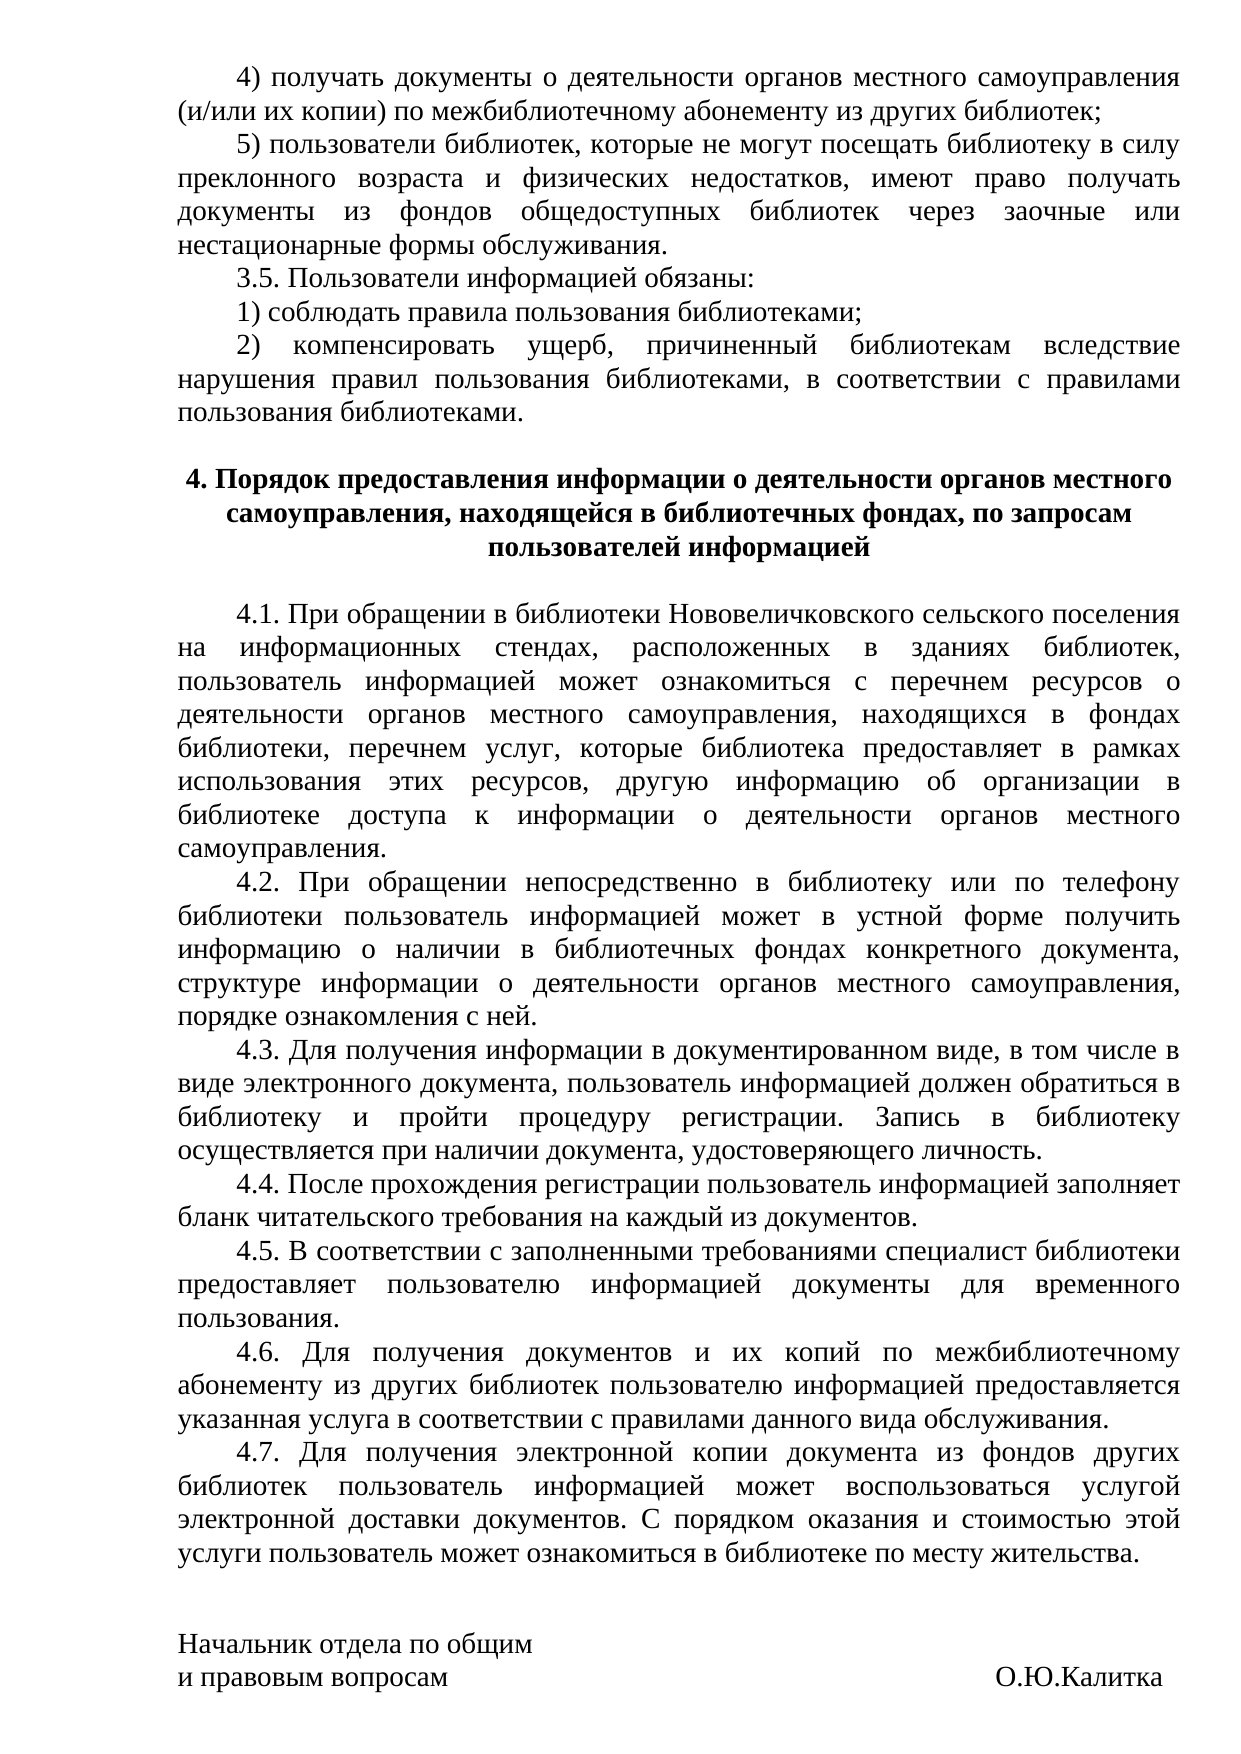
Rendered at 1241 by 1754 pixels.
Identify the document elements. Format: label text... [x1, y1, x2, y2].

text 1) соблюдать правила пользования библиотеками; [177, 294, 1181, 327]
text 4) получать документы о деятельности органов местного самоуправления (и/или их копии) по межбиблиотечному абонементу из других библиотек; [177, 59, 1181, 126]
text 3.5. Пользователи информацией обязаны: [177, 260, 1181, 294]
text 5) пользователи библиотек, которые не могут посещать библиотеку в силу преклонного возраста и физических недостатков, имеют право получать документы из фондов общедоступных библиотек через заочные или нестационарные формы обслуживания. [177, 126, 1181, 260]
text 4.5. В соответствии с заполненными требованиями специалист библиотеки предоставляет пользователю информацией документы для временного пользования. [177, 1233, 1181, 1334]
text 4.1. При обращении в библиотеки Нововеличковского сельского поселения на информационных стендах, расположенных в зданиях библиотек, пользователь информацией может ознакомиться с перечнем ресурсов о деятельности органов местного самоуправления, находящихся в фондах библиотеки, перечнем услуг, которые библиотека предоставляет в рамках использования этих ресурсов, другую информацию об организации в библиотеке доступа к информации о деятельности органов местного самоуправления. [177, 596, 1181, 864]
text Начальник отдела по общим [177, 1626, 1181, 1659]
text 4.3. Для получения информации в документированном виде, в том числе в виде электронного документа, пользователь информацией должен обратиться в библиотеку и пройти процедуру регистрации. Запись в библиотеку осуществляется при наличии документа, удостоверяющего личность. [177, 1032, 1181, 1166]
text 4.6. Для получения документов и их копий по межбиблиотечному абонементу из других библиотек пользователю информацией предоставляется указанная услуга в соответствии с правилами данного вида обслуживания. [177, 1334, 1181, 1434]
text 4.7. Для получения электронной копии документа из фондов других библиотек пользователь информацией может воспользоваться услугой электронной доставки документов. С порядком оказания и стоимостью этой услуги пользователь может ознакомиться в библиотеке по месту жительства. [177, 1434, 1181, 1568]
text и правовым вопросам О.Ю.Калитка [177, 1659, 1181, 1693]
text 4.4. После прохождения регистрации пользователь информацией заполняет бланк читательского требования на каждый из документов. [177, 1166, 1181, 1233]
text 4.2. При обращении непосредственно в библиотеку или по телефону библиотеки пользователь информацией может в устной форме получить информацию о наличии в библиотечных фондах конкретного документа, структуре информации о деятельности органов местного самоуправления, порядке ознакомления с ней. [177, 864, 1181, 1032]
text 2) компенсировать ущерб, причиненный библиотекам вследствие нарушения правил пользования библиотеками, в соответствии с правилами пользования библиотеками. [177, 327, 1181, 428]
text 4. Порядок предоставления информации о деятельности органов местного самоуправления, находящейся в библиотечных фондах, по запросам пользователей информацией [177, 462, 1181, 562]
